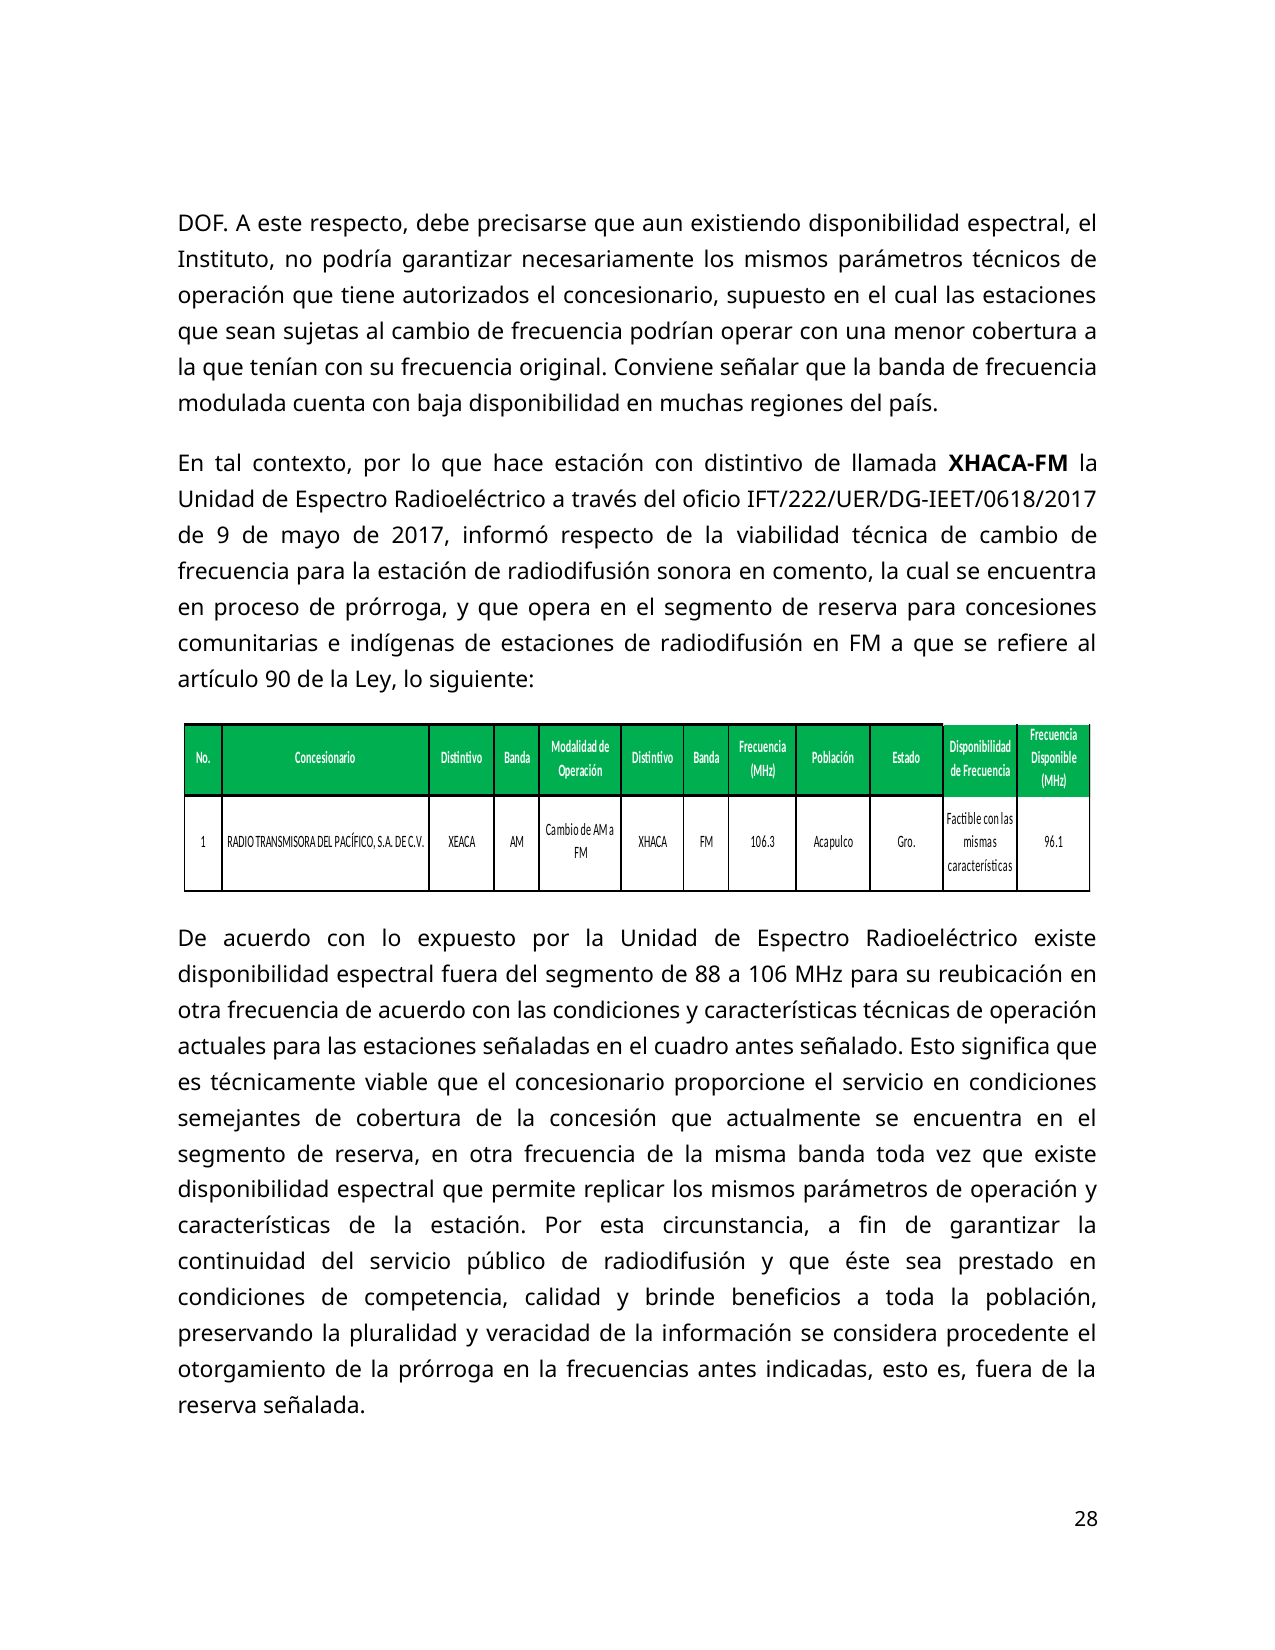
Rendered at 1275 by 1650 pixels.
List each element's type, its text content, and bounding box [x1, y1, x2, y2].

text De acuerdo con lo expuesto por la Unidad de Espectro Radioeléctrico existe disponibilidad espectral fuera del segmento de 88 a 106 MHz para su reubicación en otra frecuencia de acuerdo con las condiciones y características técnicas de operación actuales para las estaciones señaladas en el cuadro antes señalado. Esto significa que es técnicamente viable que el concesionario proporcione el servicio en condiciones semejantes de cobertura de la concesión que actualmente se encuentra en el segmento de reserva, en otra frecuencia de la misma banda toda vez que existe disponibilidad espectral que permite replicar los mismos parámetros de operación y características de la estación. Por esta circunstancia, a fin de garantizar la continuidad del servicio público de radiodifusión y que éste sea prestado en condiciones de competencia, calidad y brinde beneficios a toda la población, preservando la pluralidad y veracidad de la información se considera procedente el otorgamiento de la prórroga en la frecuencias antes indicadas, esto es, fuera de la reserva señalada. [177, 922, 1098, 1420]
text En tal contexto, por lo que hace estación con distintivo de llamada XHACA-FM la Unidad de Espectro Radioeléctrico a través del oficio IFT/222/UER/DG-IEET/0618/2017 de 9 de mayo de 2017, informó respecto de la viabilidad técnica de cambio de frecuencia para la estación de radiodifusión sonora en comento, la cual se encuentra en proceso de prórroga, y que opera en el segmento de reserva para concesiones comunitarias e indígenas de estaciones de radiodifusión en FM a que se refiere al artículo 90 de la Ley, lo siguiente: [177, 447, 1098, 694]
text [177, 207, 1098, 418]
